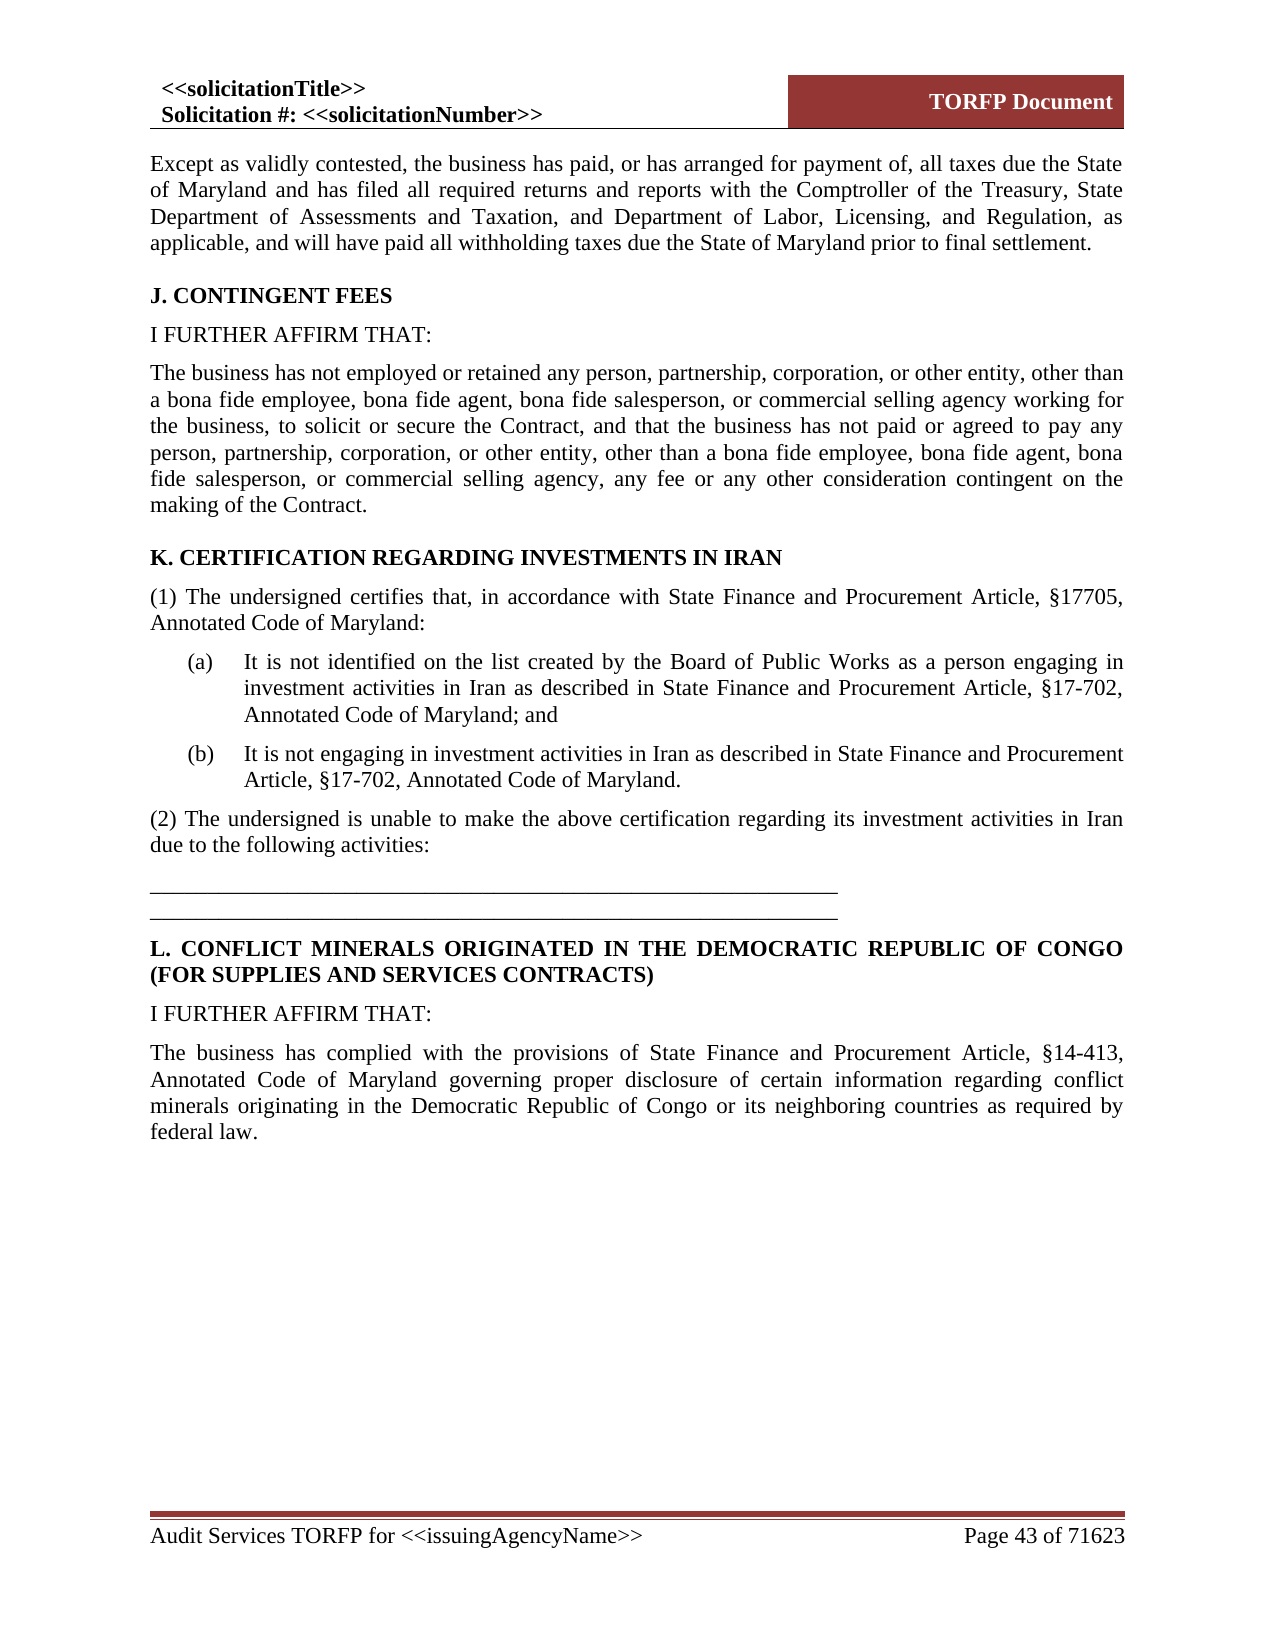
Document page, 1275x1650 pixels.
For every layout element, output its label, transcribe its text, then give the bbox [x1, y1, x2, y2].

text (b) It is not engaging in investment activities in Iran as described in State Finance and Procurement Article, §17-702, Annotated Code of Maryland. [187, 739, 1125, 792]
text J. CONTINGENT FEES [150, 282, 1125, 308]
text (1) The undersigned certifies that, in accordance with State Finance and Procurement Article, §17705, Annotated Code of Maryland: [150, 583, 1125, 636]
text Except as validly contested, the business has paid, or has arranged for payment of, all taxes due the State of Maryland and has filed all required returns and reports with the Comptroller of the Treasury, State Department of Assessments and Taxation, and Department of Labor, Licensing, and Regulation, as applicable, and will have paid all withholding taxes due the State of Maryland prior to final settlement. [150, 150, 1125, 255]
text ____________________________________________________________ ____________________________________________________________ [150, 870, 1125, 923]
text I FURTHER AFFIRM THAT: [150, 1000, 1125, 1027]
text I FURTHER AFFIRM THAT: [150, 321, 1125, 347]
text (a) It is not identified on the list created by the Board of Public Works as a person engaging in investment activities in Iran as described in State Finance and Procurement Article, §17-702, Annotated Code of Maryland; and [187, 648, 1125, 727]
text L. CONFLICT MINERALS ORIGINATED IN THE DEMOCRATIC REPUBLIC OF CONGO (FOR SUPPLIES AND SERVICES CONTRACTS) [150, 935, 1125, 988]
text K. CERTIFICATION REGARDING INVESTMENTS IN IRAN [150, 544, 1125, 570]
text The business has complied with the provisions of State Finance and Procurement Article, §14-413, Annotated Code of Maryland governing proper disclosure of certain information regarding conflict minerals originating in the Democratic Republic of Congo or its neighboring countries as required by federal law. [150, 1039, 1125, 1145]
text The business has not employed or retained any person, partnership, corporation, or other entity, other than a bona fide employee, bona fide agent, bona fide salesperson, or commercial selling agency working for the business, to solicit or secure the Contract, and that the business has not paid or agreed to pay any person, partnership, corporation, or other entity, other than a bona fide employee, bona fide agent, bona fide salesperson, or commercial selling agency, any fee or any other consideration contingent on the making of the Contract. [150, 359, 1125, 518]
text (2) The undersigned is unable to make the above certification regarding its investment activities in Iran due to the following activities: [150, 805, 1125, 857]
